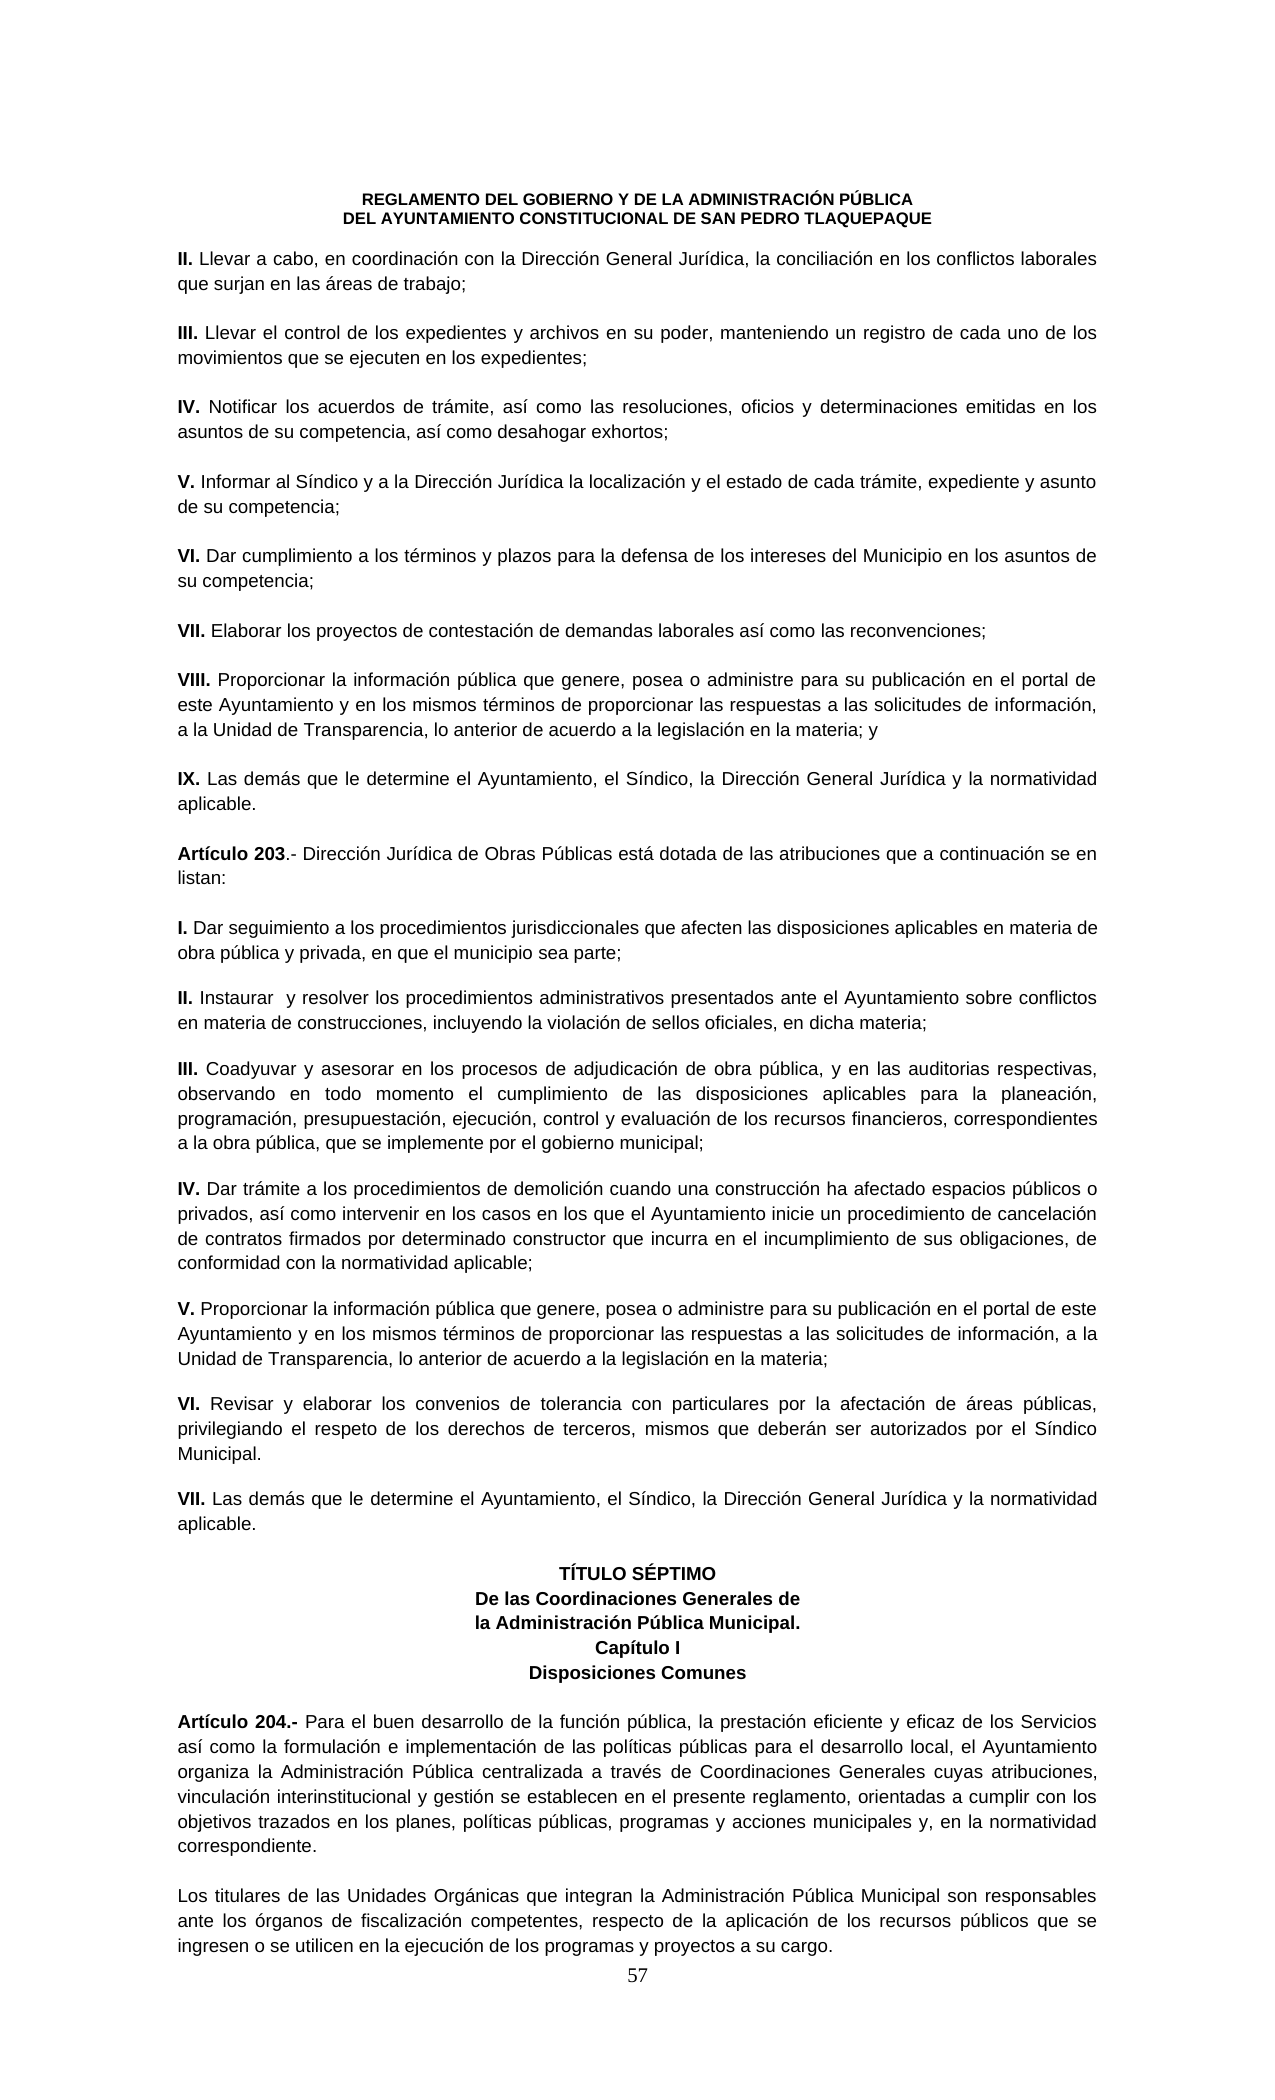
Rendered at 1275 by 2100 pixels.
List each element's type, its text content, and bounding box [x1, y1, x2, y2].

text I. Dar seguimiento a los procedimientos jurisdiccionales que afecten las disposiciones aplicables en materia de obra pública y privada, en que el municipio sea parte; [177, 917, 1098, 963]
text Artículo 204.- Para el buen desarrollo de la función pública, la prestación eficiente y eficaz de los Servicios así como la formulación e implementación de las políticas públicas para el desarrollo local, el Ayuntamiento organiza la Administración Pública centralizada a través de Coordinaciones Generales cuyas atribuciones, vinculación interinstitucional y gestión se establecen en el presente reglamento, orientadas a cumplir con los objetivos trazados en los planes, políticas públicas, programas y acciones municipales y, en la normatividad correspondiente. [177, 1711, 1098, 1857]
text De las Coordinaciones Generales de [177, 1587, 1098, 1609]
text TÍTULO SÉPTIMO [177, 1562, 1098, 1584]
text VII. Elaborar los proyectos de contestación de demandas laborales así como las reconvenciones; [177, 619, 1098, 641]
text VII. Las demás que le determine el Ayuntamiento, el Síndico, la Dirección General Jurídica y la normatividad aplicable. [177, 1488, 1098, 1534]
text IX. Las demás que le determine el Ayuntamiento, el Síndico, la Dirección General Jurídica y la normatividad aplicable. [177, 768, 1098, 814]
text V. Proporcionar la información pública que genere, posea o administre para su publicación en el portal de este Ayuntamiento y en los mismos términos de proporcionar las respuestas a las solicitudes de información, a la Unidad de Transparencia, lo anterior de acuerdo a la legislación en la materia; [177, 1298, 1098, 1369]
text II. Instaurar y resolver los procedimientos administrativos presentados ante el Ayuntamiento sobre conflictos en materia de construcciones, incluyendo la violación de sellos oficiales, en dicha materia; [177, 987, 1098, 1034]
text la Administración Pública Municipal. [177, 1612, 1098, 1634]
text Capítulo I [177, 1637, 1098, 1658]
text Artículo 203.- Dirección Jurídica de Obras Públicas está dotada de las atribuciones que a continuación se en listan: [177, 842, 1098, 889]
text VI. Dar cumplimiento a los términos y plazos para la defensa de los intereses del Municipio en los asuntos de su competencia; [177, 545, 1098, 591]
text IV. Notificar los acuerdos de trámite, así como las resoluciones, oficios y determinaciones emitidas en los asuntos de su competencia, así como desahogar exhortos; [177, 396, 1098, 443]
text V. Informar al Síndico y a la Dirección Jurídica la localización y el estado de cada trámite, expediente y asunto de su competencia; [177, 471, 1098, 517]
text Disposiciones Comunes [177, 1662, 1098, 1683]
text IV. Dar trámite a los procedimientos de demolición cuando una construcción ha afectado espacios públicos o privados, así como intervenir en los casos en los que el Ayuntamiento inicie un procedimiento de cancelación de contratos firmados por determinado constructor que incurra en el incumplimiento de sus obligaciones, de conformidad con la normatividad aplicable; [177, 1178, 1098, 1274]
text III. Coadyuvar y asesorar en los procesos de adjudicación de obra pública, y en las auditorias respectivas, observando en todo momento el cumplimiento de las disposiciones aplicables para la planeación, programación, presupuestación, ejecución, control y evaluación de los recursos financieros, correspondientes a la obra pública, que se implemente por el gobierno municipal; [177, 1058, 1098, 1154]
text VIII. Proporcionar la información pública que genere, posea o administre para su publicación en el portal de este Ayuntamiento y en los mismos términos de proporcionar las respuestas a las solicitudes de información, a la Unidad de Transparencia, lo anterior de acuerdo a la legislación en la materia; y [177, 669, 1098, 740]
text VI. Revisar y elaborar los convenios de tolerancia con particulares por la afectación de áreas públicas, privilegiando el respeto de los derechos de terceros, mismos que deberán ser autorizados por el Síndico Municipal. [177, 1393, 1098, 1464]
text II. Llevar a cabo, en coordinación con la Dirección General Jurídica, la conciliación en los conflictos laborales que surjan en las áreas de trabajo; [177, 247, 1098, 294]
text III. Llevar el control de los expedientes y archivos en su poder, manteniendo un registro de cada uno de los movimientos que se ejecuten en los expedientes; [177, 322, 1098, 368]
text Los titulares de las Unidades Orgánicas que integran la Administración Pública Municipal son responsables ante los órganos de fiscalización competentes, respecto de la aplicación de los recursos públicos que se ingresen o se utilicen en la ejecución de los programas y proyectos a su cargo. [177, 1885, 1098, 1956]
